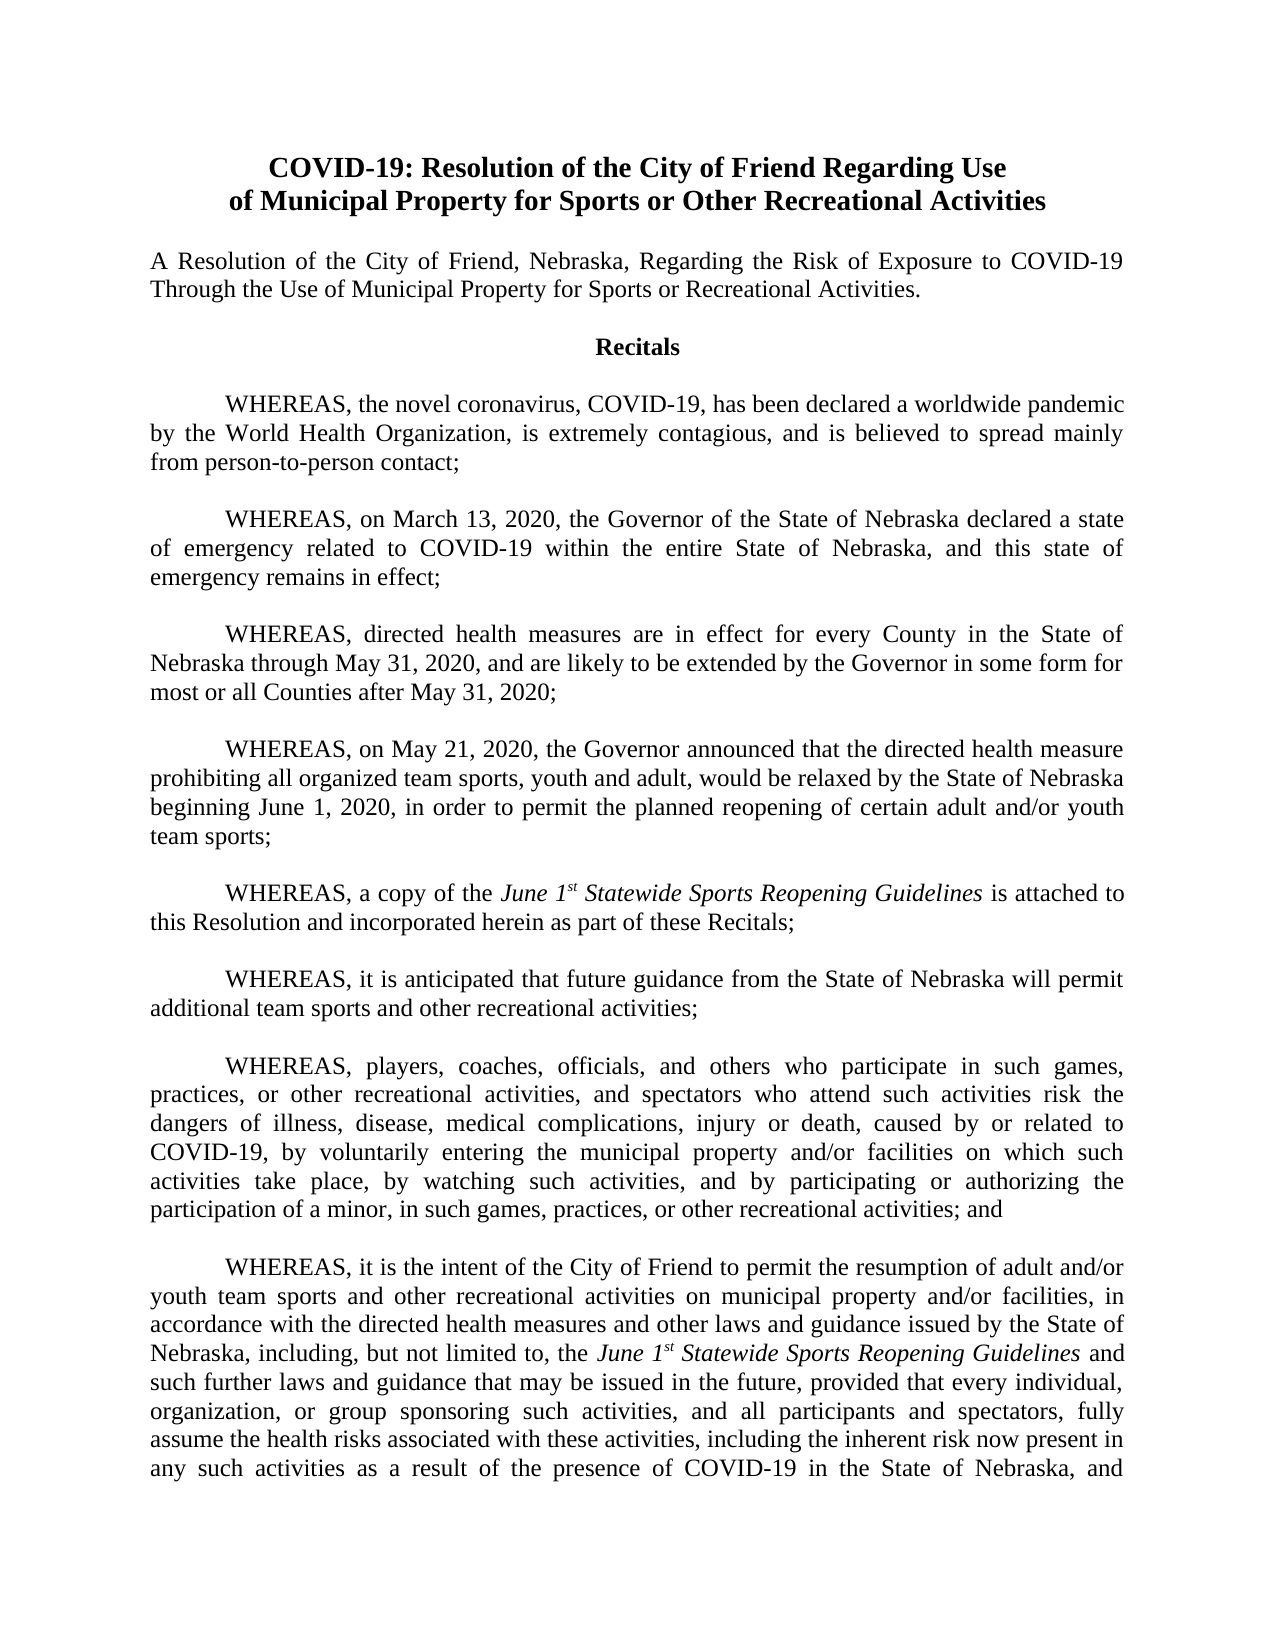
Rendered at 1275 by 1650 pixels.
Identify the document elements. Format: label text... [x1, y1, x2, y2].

text WHEREAS, on May 21, 2020, the Governor announced that the directed health measure prohibiting all organized team sports, youth and adult, would be relaxed by the State of Nebraska beginning June 1, 2020, in order to permit the planned reopening of certain adult and/or youth team sports; [150, 734, 1125, 849]
text Recitals [150, 332, 1125, 361]
text WHEREAS, players, coaches, officials, and others who participate in such games, practices, or other recreational activities, and spectators who attend such activities risk the dangers of illness, disease, medical complications, injury or death, caused by or related to COVID-19, by voluntarily entering the municipal property and/or facilities on which such activities take place, by watching such activities, and by participating or authorizing the participation of a minor, in such games, practices, or other recreational activities; and [150, 1051, 1125, 1223]
text WHEREAS, on March 13, 2020, the Governor of the State of Nebraska declared a state of emergency related to COVID-19 within the entire State of Nebraska, and this state of emergency remains in effect; [150, 504, 1125, 591]
text of Municipal Property for Sports or Other Recreational Activities [150, 183, 1125, 217]
text WHEREAS, directed health measures are in effect for every County in the State of Nebraska through May 31, 2020, and are likely to be extended by the Governor in some form for most or all Counties after May 31, 2020; [150, 619, 1125, 706]
text WHEREAS, the novel coronavirus, COVID-19, has been declared a worldwide pandemic by the World Health Organization, is extremely contagious, and is believed to spread mainly from person-to-person contact; [150, 389, 1125, 476]
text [150, 1252, 1125, 1482]
text WHEREAS, a copy of the June 1st Statewide Sports Reopening Guidelines is attached to this Resolution and incorporated herein as part of these Recitals; [150, 878, 1125, 936]
text ﻿COVID-19: Resolution of the City of Friend Regarding Use [150, 150, 1125, 183]
text A Resolution of the City of Friend, Nebraska, Regarding the Risk of Exposure to COVID-19 Through the Use of Municipal Property for Sports or Recreational Activities. [150, 246, 1125, 303]
text WHEREAS, it is anticipated that future guidance from the State of Nebraska will permit additional team sports and other recreational activities; [150, 964, 1125, 1022]
